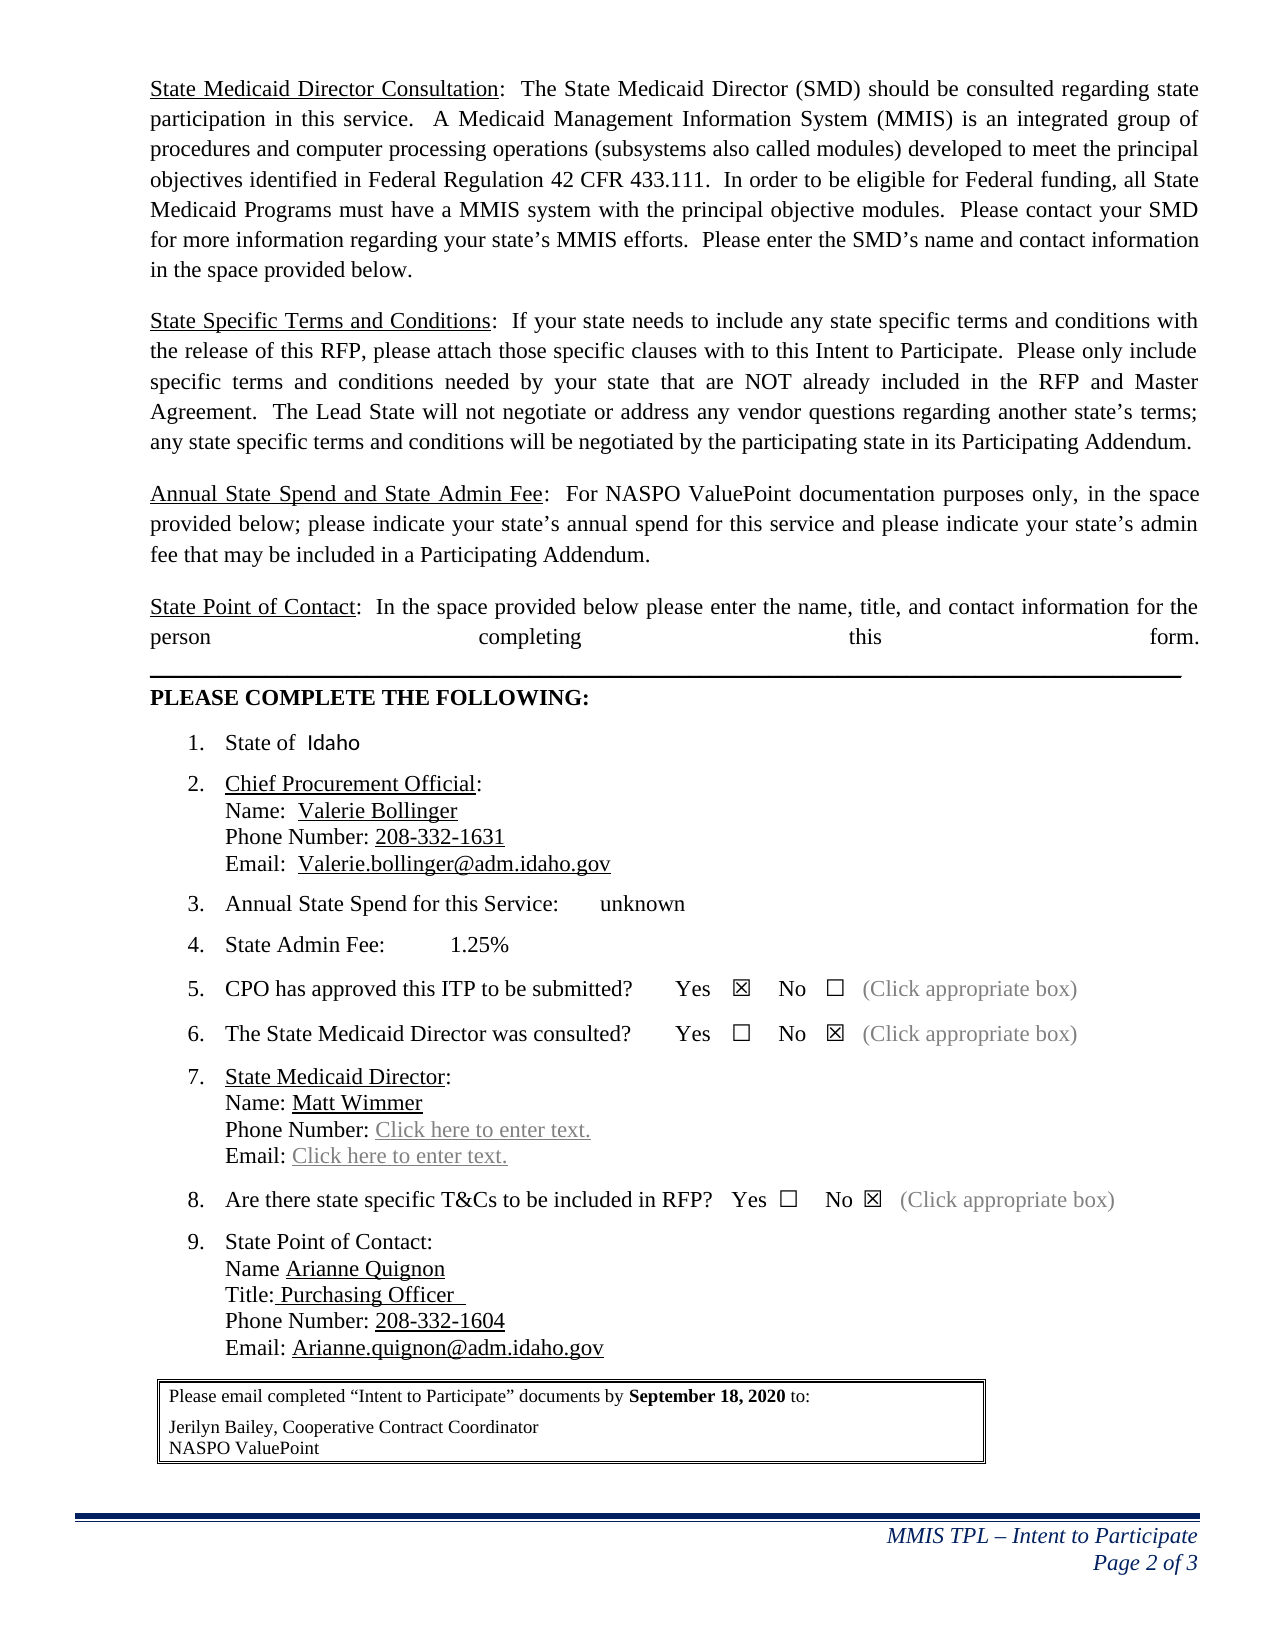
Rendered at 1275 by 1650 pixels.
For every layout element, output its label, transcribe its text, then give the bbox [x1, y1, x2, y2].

list PLEASE COMPLETE THE FOLLOWING: [150, 683, 1200, 710]
list State Specific Terms and Conditions: If your state needs to include any state specific terms and conditions with the release of this RFP, please attach those specific clauses with to this Intent to Participate. Please only include specific terms and conditions needed by your state that are NOT already included in the RFP and Master Agreement. The Lead State will not negotiate or address any vendor questions regarding another state’s terms; any state specific terms and conditions will be negotiated by the participating state in its Participating Addendum. [150, 307, 1200, 454]
list State Medicaid Director: [187, 1063, 1200, 1089]
list CPO has approved this ITP to be submitted? Yes No (Click appropriate box) [187, 972, 1078, 1003]
text Jerilyn Bailey, Cooperative Contract Coordinator [160, 1411, 983, 1432]
text Title: [150, 1281, 1200, 1307]
text Email: [225, 849, 1200, 876]
list The State Medicaid Director was consulted? Yes No (Click appropriate box) [187, 1017, 1200, 1049]
text Phone Number: [187, 1307, 1200, 1334]
list Chief Procurement Official: [187, 771, 1200, 797]
text State Medicaid Director Consultation: The State Medicaid Director (SMD) should be consulted regarding state participation in this service. A Medicaid Management Information System (MMIS) is an integrated group of procedures and computer processing operations (subsystems also called modules) developed to meet the principal objectives identified in Federal Regulation 42 CFR 433.111. In order to be eligible for Federal funding, all State Medicaid Programs must have a MMIS system with the principal objective modules. Please contact your SMD for more information regarding your state’s MMIS efforts. Please enter the SMD’s name and contact information in the space provided below. [150, 75, 1200, 135]
text Email: [187, 1142, 1200, 1168]
text Name [150, 1255, 1200, 1281]
text Phone Number: [225, 823, 1200, 849]
text Phone Number: [187, 1116, 1200, 1142]
list State Point of Contact: In the space provided below please enter the name, title, and contact information for the person completing this form. __________________________________________________________________________________________ [150, 593, 1200, 680]
text NASPO ValuePoint [160, 1432, 983, 1461]
text Email: [187, 1334, 1200, 1360]
text Name: [187, 1089, 1200, 1116]
text Name: [225, 797, 1200, 823]
text State Medicaid Director Consultation: The State Medicaid Director (SMD) should be consulted regarding state participation in this service. A Medicaid Management Information System (MMIS) is an integrated group of procedures and computer processing operations (subsystems also called modules) developed to meet the principal objectives identified in Federal Regulation 42 CFR 433.111. In order to be eligible for Federal funding, all State Medicaid Programs must have a MMIS system with the principal objective modules. Please contact your SMD for more information regarding your state’s MMIS efforts. Please enter the SMD’s name and contact information in the space provided below. [150, 162, 1200, 283]
text Please email completed “Intent to Participate” documents by September 18, 2020 to: [160, 1383, 983, 1406]
list State Admin Fee: [187, 931, 1200, 957]
list State of [187, 728, 1200, 756]
list Annual State Spend and State Admin Fee: For NASPO ValuePoint documentation purposes only, in the space provided below; please indicate your state’s annual spend for this service and please indicate your state’s admin fee that may be included in a Participating Addendum. [150, 480, 1200, 567]
list Are there state specific T&Cs to be included in RFP? Yes No (Click appropriate box) [187, 1183, 1200, 1214]
list Annual State Spend for this Service: [187, 890, 1200, 917]
list State Point of Contact: [187, 1228, 1200, 1255]
